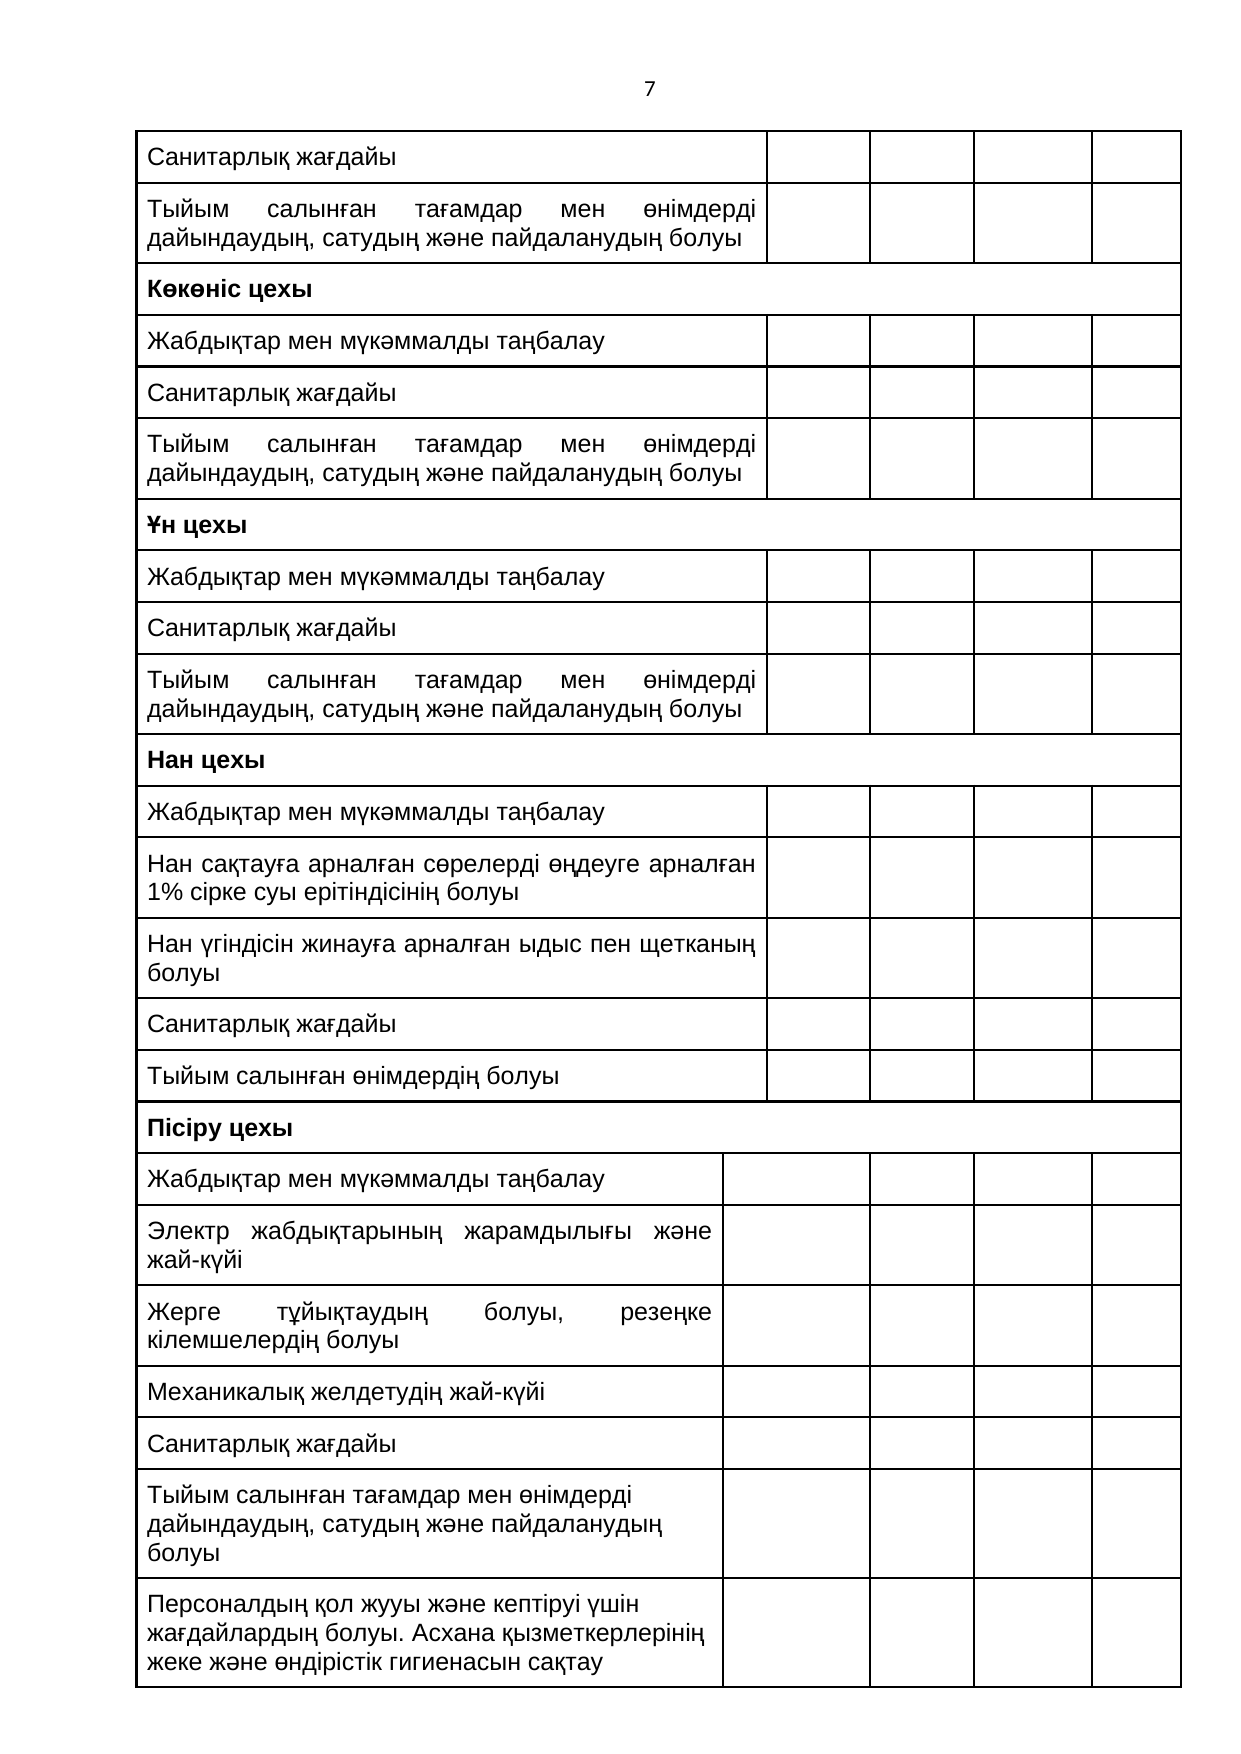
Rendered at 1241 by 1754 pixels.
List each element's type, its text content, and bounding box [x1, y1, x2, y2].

table_cell [768, 316, 869, 365]
table_cell [975, 1470, 1091, 1577]
table_cell [871, 1154, 973, 1204]
table_cell [1093, 1579, 1180, 1686]
table_cell Нан сақтауға арналған сөрелерді өңдеуге арналған 1% сірке суы ерітіндісінің болуы [138, 838, 766, 917]
table_cell [768, 132, 869, 182]
table_cell Механикалық желдетудің жай-күйі [138, 1367, 722, 1416]
table_cell [1093, 419, 1180, 497]
table_cell Тыйым салынған тағамдар мен өнімдерді дайындаудың, сатудың және пайдаланудың болуы [138, 1470, 722, 1577]
table_cell Нан цехы [138, 735, 1180, 784]
table_cell [1093, 1154, 1180, 1204]
table_cell [975, 551, 1091, 601]
table_cell [1093, 999, 1180, 1049]
table_cell [871, 655, 973, 733]
table_cell [975, 787, 1091, 836]
table_cell Жерге тұйықтаудың болуы, резеңке кілемшелердің болуы [138, 1286, 722, 1364]
table_cell [724, 1367, 869, 1416]
table_cell [768, 999, 869, 1049]
table_cell [871, 1470, 973, 1577]
table_cell Жабдықтар мен мүкәммалды таңбалау [138, 551, 766, 601]
table_cell Тыйым салынған тағамдар мен өнімдерді дайындаудың, сатудың және пайдаланудың болуы [138, 419, 766, 497]
table_cell [975, 603, 1091, 652]
table_cell [871, 316, 973, 365]
table_cell Санитарлық жағдайы [138, 132, 766, 182]
table_cell [724, 1579, 869, 1686]
table_cell [1093, 1470, 1180, 1577]
table_cell [871, 1579, 973, 1686]
table_cell [768, 603, 869, 652]
table_cell [871, 603, 973, 652]
table_cell [768, 368, 869, 417]
table_cell [871, 1051, 973, 1100]
table_cell [1093, 1418, 1180, 1468]
table_cell [768, 838, 869, 917]
table_cell [1093, 919, 1180, 997]
table_cell [871, 919, 973, 997]
table_cell [768, 184, 869, 262]
table_cell [975, 919, 1091, 997]
table_cell [768, 919, 869, 997]
table_cell [871, 787, 973, 836]
table_cell [975, 419, 1091, 497]
table_cell [871, 999, 973, 1049]
table_cell [871, 551, 973, 601]
table_cell [975, 1579, 1091, 1686]
table_cell [975, 1051, 1091, 1100]
table_cell [1093, 838, 1180, 917]
table_cell [871, 419, 973, 497]
table_cell [1093, 368, 1180, 417]
table_cell [871, 132, 973, 182]
table_cell Санитарлық жағдайы [138, 999, 766, 1049]
table_cell [975, 132, 1091, 182]
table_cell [138, 184, 766, 262]
table_cell [724, 1286, 869, 1364]
table_cell [1093, 655, 1180, 733]
table_cell [871, 1367, 973, 1416]
table_cell Тыйым салынған тағамдар мен өнімдерді дайындаудың, сатудың және пайдаланудың болуы [138, 655, 766, 733]
table_cell [1093, 184, 1180, 262]
table_cell Жабдықтар мен мүкәммалды таңбалау [138, 1154, 722, 1204]
table_cell Пісіру цехы [138, 1103, 1180, 1152]
table_cell [724, 1154, 869, 1204]
table_cell Көкөніс цехы [138, 264, 1180, 314]
table_cell [975, 1418, 1091, 1468]
table_cell Нан үгіндісін жинауға арналған ыдыс пен щетканың болуы [138, 919, 766, 997]
table_cell [1093, 1206, 1180, 1284]
table_cell [975, 184, 1091, 262]
table_cell [1093, 551, 1180, 601]
table_cell [1093, 603, 1180, 652]
table_cell [871, 1418, 973, 1468]
table_cell [1093, 787, 1180, 836]
table_cell [975, 1286, 1091, 1364]
table_cell Персоналдың қол жууы және кептіруі үшін жағдайлардың болуы. Асхана қызметкерлерінің жеке және өндірістік гигиенасын сақтау [138, 1579, 722, 1686]
table_cell [975, 1154, 1091, 1204]
table_cell Тыйым салынған өнімдердің болуы [138, 1051, 766, 1100]
table_cell [724, 1206, 869, 1284]
table_cell [768, 551, 869, 601]
table_cell [1093, 1367, 1180, 1416]
table_cell [871, 184, 973, 262]
table_cell [871, 368, 973, 417]
table_cell [1093, 1051, 1180, 1100]
table_cell [768, 419, 869, 497]
table_cell Ұн цехы [138, 500, 1180, 549]
table_cell [975, 316, 1091, 365]
table_cell [975, 368, 1091, 417]
table_cell [1093, 316, 1180, 365]
table_cell Санитарлық жағдайы [138, 1418, 722, 1468]
table_cell [768, 655, 869, 733]
table_cell [871, 1206, 973, 1284]
table_cell [724, 1470, 869, 1577]
table_cell [975, 838, 1091, 917]
table_cell [1093, 132, 1180, 182]
table_cell [768, 787, 869, 836]
table_cell Жабдықтар мен мүкәммалды таңбалау [138, 316, 766, 365]
table_cell [768, 1051, 869, 1100]
table_cell Электр жабдықтарының жарамдылығы және жай-күйі [138, 1206, 722, 1284]
table_cell [871, 838, 973, 917]
table_cell Санитарлық жағдайы [138, 368, 766, 417]
table_cell Санитарлық жағдайы [138, 603, 766, 652]
table_cell [975, 1367, 1091, 1416]
table_cell [724, 1418, 869, 1468]
table_cell Жабдықтар мен мүкәммалды таңбалау [138, 787, 766, 836]
table_cell [975, 1206, 1091, 1284]
table_cell [975, 999, 1091, 1049]
table_cell [1093, 1286, 1180, 1364]
table_cell [975, 655, 1091, 733]
table_cell [871, 1286, 973, 1364]
